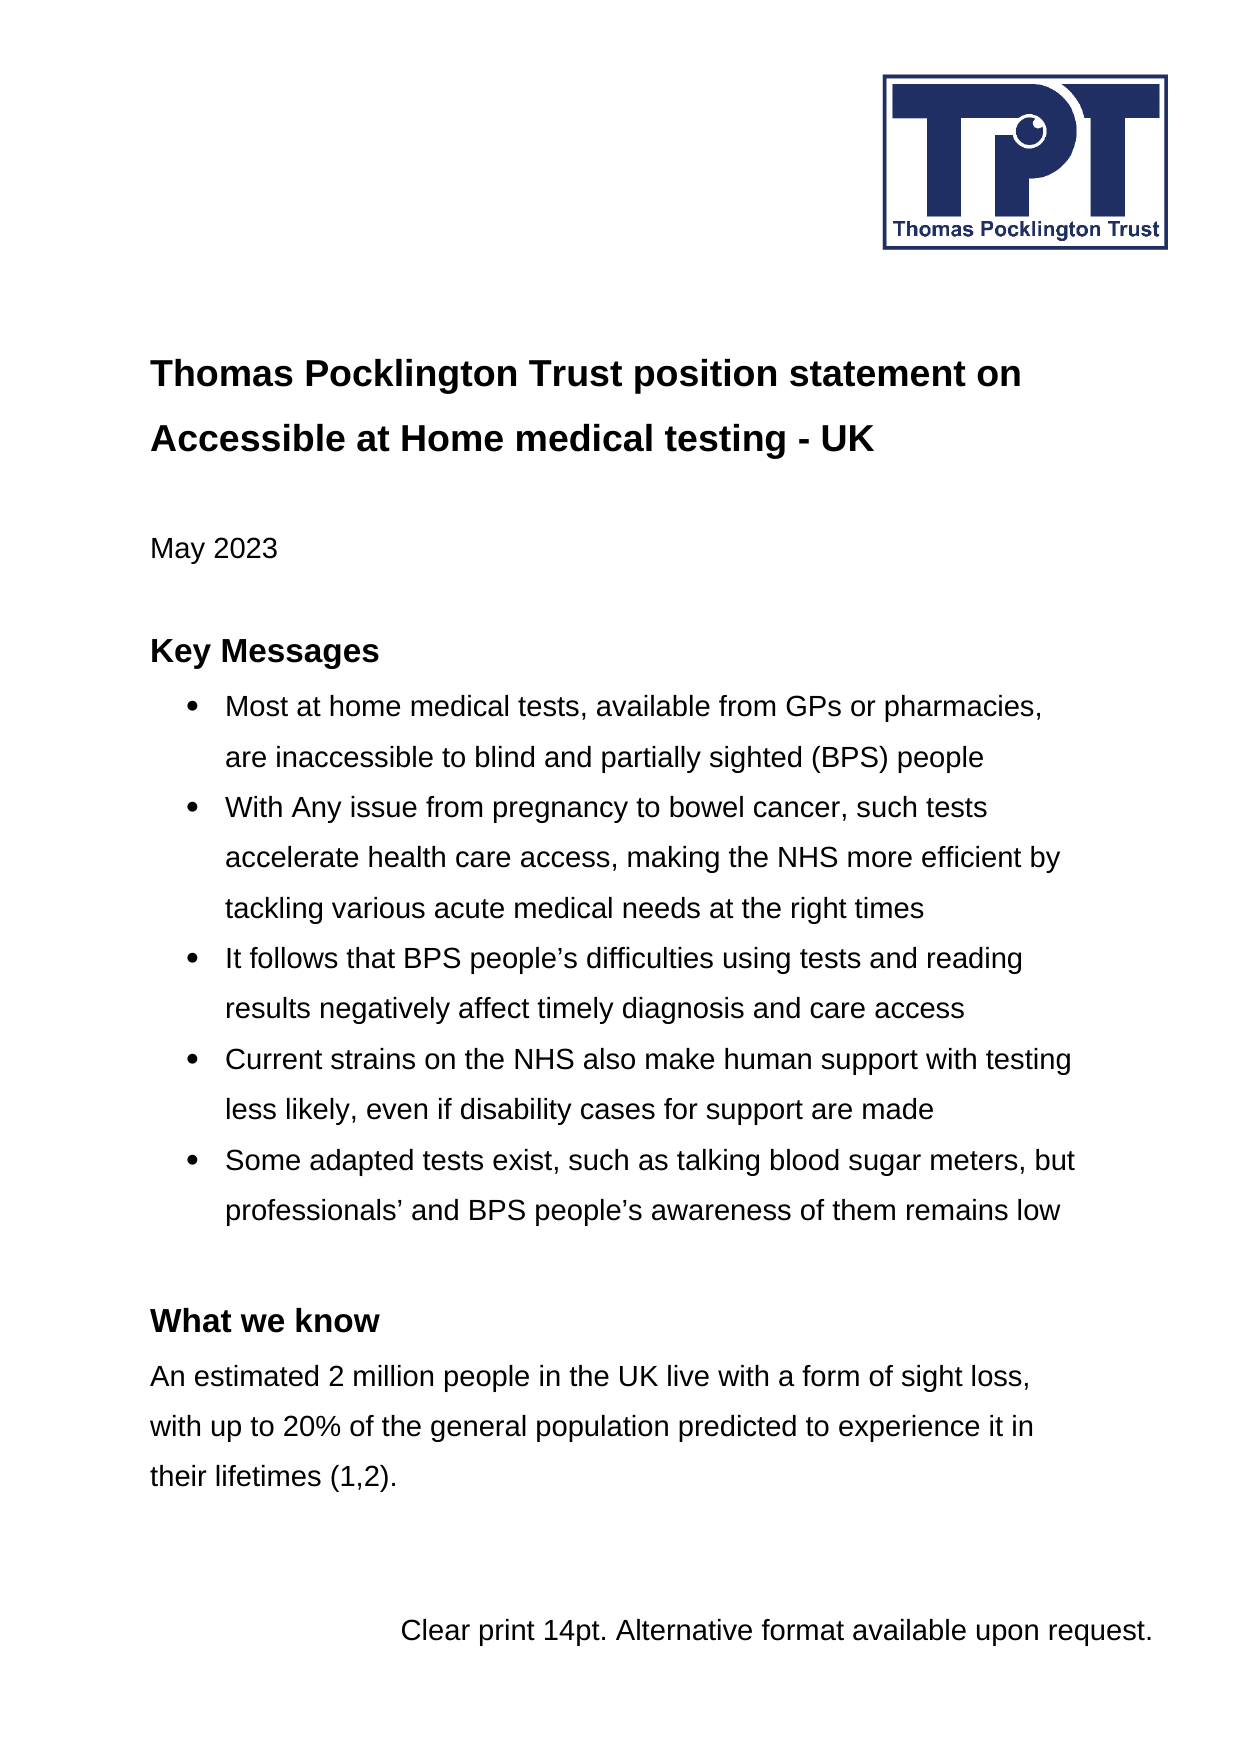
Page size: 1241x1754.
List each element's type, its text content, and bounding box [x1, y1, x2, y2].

text An estimated 2 million people in the UK live with a form of sight loss, with up to 20% of the general population predicted to experience it in their lifetimes (1,2). [150, 1359, 1090, 1493]
subtitle Thomas Pocklington Trust position statement on Accessible at Home medical testing - UK [150, 351, 1090, 459]
text May 2023 [150, 531, 1090, 564]
list It follows that BPS people’s difficulties using tests and reading results negatively affect timely diagnosis and care access [187, 941, 1090, 1025]
list Some adapted tests exist, such as talking blood sugar meters, but professionals’ and BPS people’s awareness of them remains low [187, 1143, 1090, 1227]
subtitle Key Messages [150, 631, 1090, 670]
list With Any issue from pregnancy to bowel cancer, such tests accelerate health care access, making the NHS more efficient by tackling various acute medical needs at the right times [187, 790, 1090, 924]
list Current strains on the NHS also make human support with testing less likely, even if disability cases for support are made [187, 1042, 1090, 1126]
list Most at home medical tests, available from GPs or pharmacies, are inaccessible to blind and partially sighted (BPS) people [187, 689, 1090, 773]
subtitle What we know [150, 1301, 1090, 1339]
picture [881, 73, 1169, 251]
